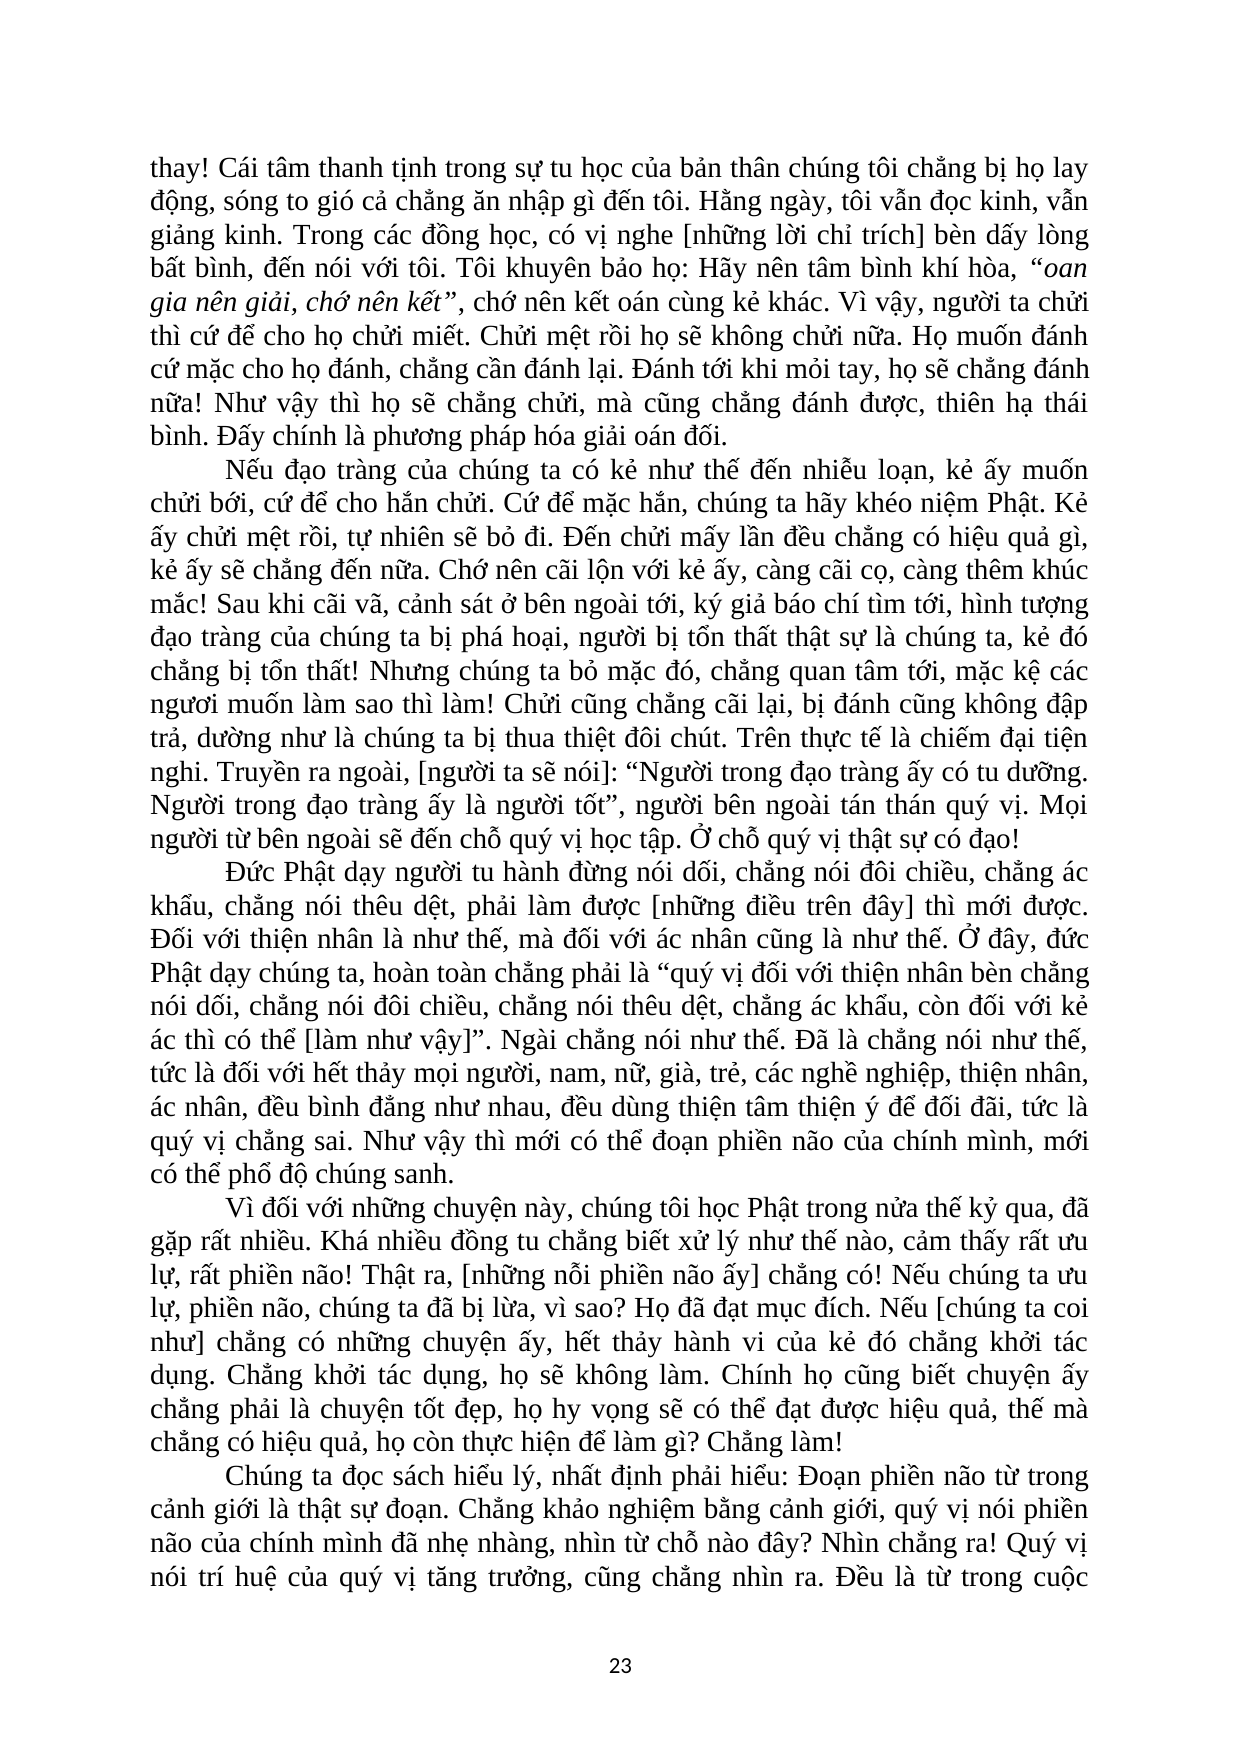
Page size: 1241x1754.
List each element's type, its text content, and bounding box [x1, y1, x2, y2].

text Đức Phật dạy người tu hành đừng nói dối, chẳng nói đôi chiều, chẳng ác khẩu, chẳng nói thêu dệt, phải làm được [những điều trên đây] thì mới được. Đối với thiện nhân là như thế, mà đối với ác nhân cũng là như thế. Ở đây, đức Phật dạy chúng ta, hoàn toàn chẳng phải là “quý vị đối với thiện nhân bèn chẳng nói dối, chẳng nói đôi chiều, chẳng nói thêu dệt, chẳng ác khẩu, còn đối với kẻ ác thì có thể [làm như vậy]”. Ngài chẳng nói như thế. Đã là chẳng nói như thế, tức là đối với hết thảy mọi người, nam, nữ, già, trẻ, các nghề nghiệp, thiện nhân, ác nhân, đều bình đẳng như nhau, đều dùng thiện tâm thiện ý để đối đãi, tức là quý vị chẳng sai. Như vậy thì mới có thể đoạn phiền não của chính mình, mới có thể phổ độ chúng sanh. [150, 854, 1090, 1190]
text Nếu đạo tràng của chúng ta có kẻ như thế đến nhiễu loạn, kẻ ấy muốn chửi bới, cứ để cho hắn chửi. Cứ để mặc hắn, chúng ta hãy khéo niệm Phật. Kẻ ấy chửi mệt rồi, tự nhiên sẽ bỏ đi. Đến chửi mấy lần đều chẳng có hiệu quả gì, kẻ ấy sẽ chẳng đến nữa. Chớ nên cãi lộn với kẻ ấy, càng cãi cọ, càng thêm khúc mắc! Sau khi cãi vã, cảnh sát ở bên ngoài tới, ký giả báo chí tìm tới, hình tượng đạo tràng của chúng ta bị phá hoại, người bị tổn thất thật sự là chúng ta, kẻ đó chẳng bị tổn thất! Nhưng chúng ta bỏ mặc đó, chẳng quan tâm tới, mặc kệ các ngươi muốn làm sao thì làm! Chửi cũng chẳng cãi lại, bị đánh cũng không đập trả, dường như là chúng ta bị thua thiệt đôi chút. Trên thực tế là chiếm đại tiện nghi. Truyền ra ngoài, [người ta sẽ nói]: “Người trong đạo tràng ấy có tu dưỡng. Người trong đạo tràng ấy là người tốt”, người bên ngoài tán thán quý vị. Mọi người từ bên ngoài sẽ đến chỗ quý vị học tập. Ở chỗ quý vị thật sự có đạo! [150, 452, 1090, 854]
text Vì đối với những chuyện này, chúng tôi học Phật trong nửa thế kỷ qua, đã gặp rất nhiều. Khá nhiều đồng tu chẳng biết xử lý như thế nào, cảm thấy rất ưu lự, rất phiền não! Thật ra, [những nỗi phiền não ấy] chẳng có! Nếu chúng ta ưu lự, phiền não, chúng ta đã bị lừa, vì sao? Họ đã đạt mục đích. Nếu [chúng ta coi như] chẳng có những chuyện ấy, hết thảy hành vi của kẻ đó chẳng khởi tác dụng. Chẳng khởi tác dụng, họ sẽ không làm. Chính họ cũng biết chuyện ấy chẳng phải là chuyện tốt đẹp, họ hy vọng sẽ có thể đạt được hiệu quả, thế mà chẳng có hiệu quả, họ còn thực hiện để làm gì? Chẳng làm! [150, 1190, 1090, 1458]
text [150, 1458, 1090, 1592]
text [150, 150, 1090, 452]
